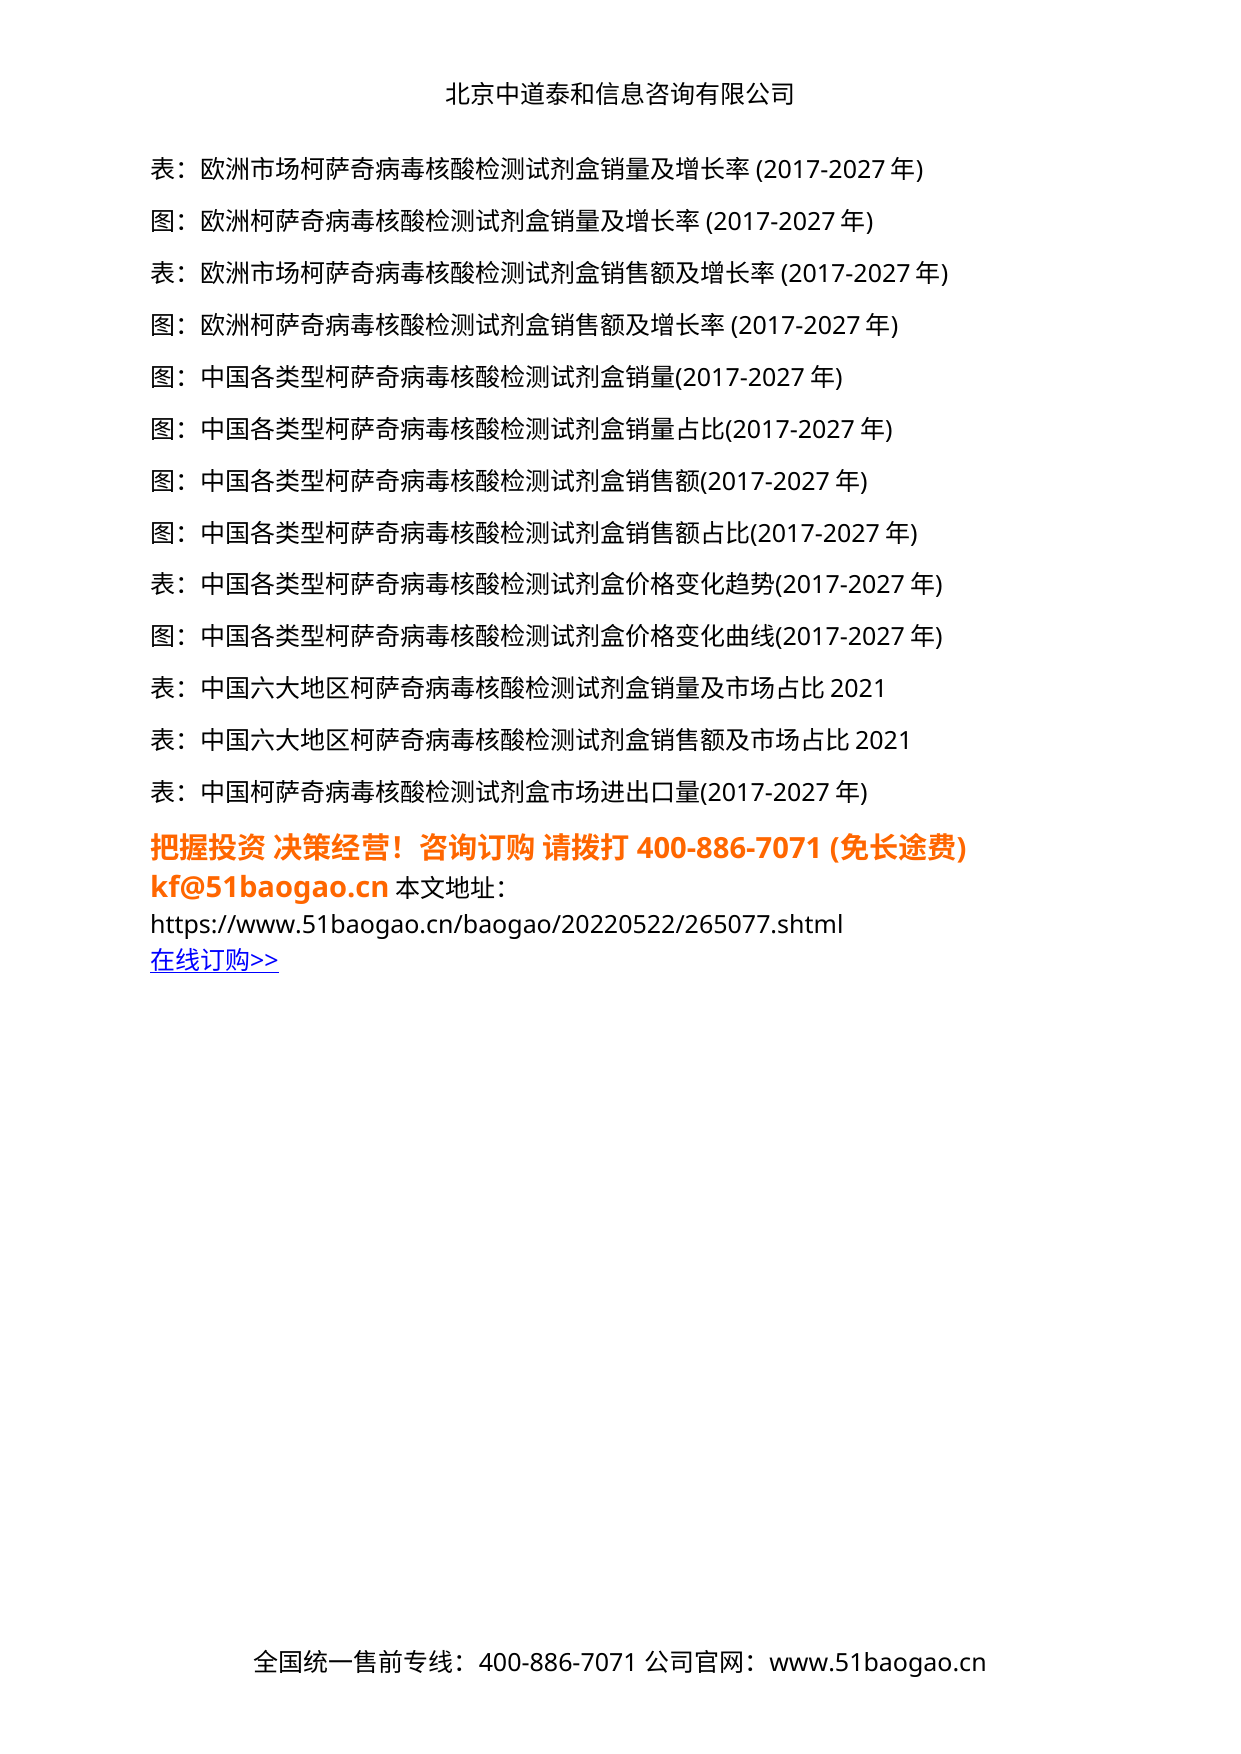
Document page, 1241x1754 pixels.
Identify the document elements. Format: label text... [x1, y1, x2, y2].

text 表：中国各类型柯萨奇病毒核酸检测试剂盒价格变化趋势(2017-2027年) [150, 565, 1090, 601]
text 图：欧洲柯萨奇病毒核酸检测试剂盒销售额及增长率 (2017-2027年) [150, 306, 1090, 342]
text 在线订购>> [150, 941, 1090, 977]
text 图：欧洲柯萨奇病毒核酸检测试剂盒销量及增长率 (2017-2027年) [150, 202, 1090, 238]
text 表：欧洲市场柯萨奇病毒核酸检测试剂盒销售额及增长率 (2017-2027年) [150, 254, 1090, 290]
text 表：中国六大地区柯萨奇病毒核酸检测试剂盒销量及市场占比2021 [150, 669, 1090, 705]
text 图：中国各类型柯萨奇病毒核酸检测试剂盒价格变化曲线(2017-2027年) [150, 617, 1090, 653]
text 表：欧洲市场柯萨奇病毒核酸检测试剂盒销量及增长率 (2017-2027年) [150, 150, 1090, 186]
text 表：中国柯萨奇病毒核酸检测试剂盒市场进出口量(2017-2027年) [150, 772, 1090, 809]
text 图：中国各类型柯萨奇病毒核酸检测试剂盒销量(2017-2027年) [150, 357, 1090, 394]
text 把握投资 决策经营！咨询订购 请拨打 400-886-7071 (免长途费) kf@51baogao.cn本文地址：https://www.51baogao.cn/baogao/20220522/265077.shtml [150, 824, 1090, 941]
text 图：中国各类型柯萨奇病毒核酸检测试剂盒销售额占比(2017-2027年) [150, 513, 1090, 549]
text 表：中国六大地区柯萨奇病毒核酸检测试剂盒销售额及市场占比2021 [150, 721, 1090, 757]
text 图：中国各类型柯萨奇病毒核酸检测试剂盒销售额(2017-2027年) [150, 461, 1090, 497]
text 图：中国各类型柯萨奇病毒核酸检测试剂盒销量占比(2017-2027年) [150, 409, 1090, 446]
